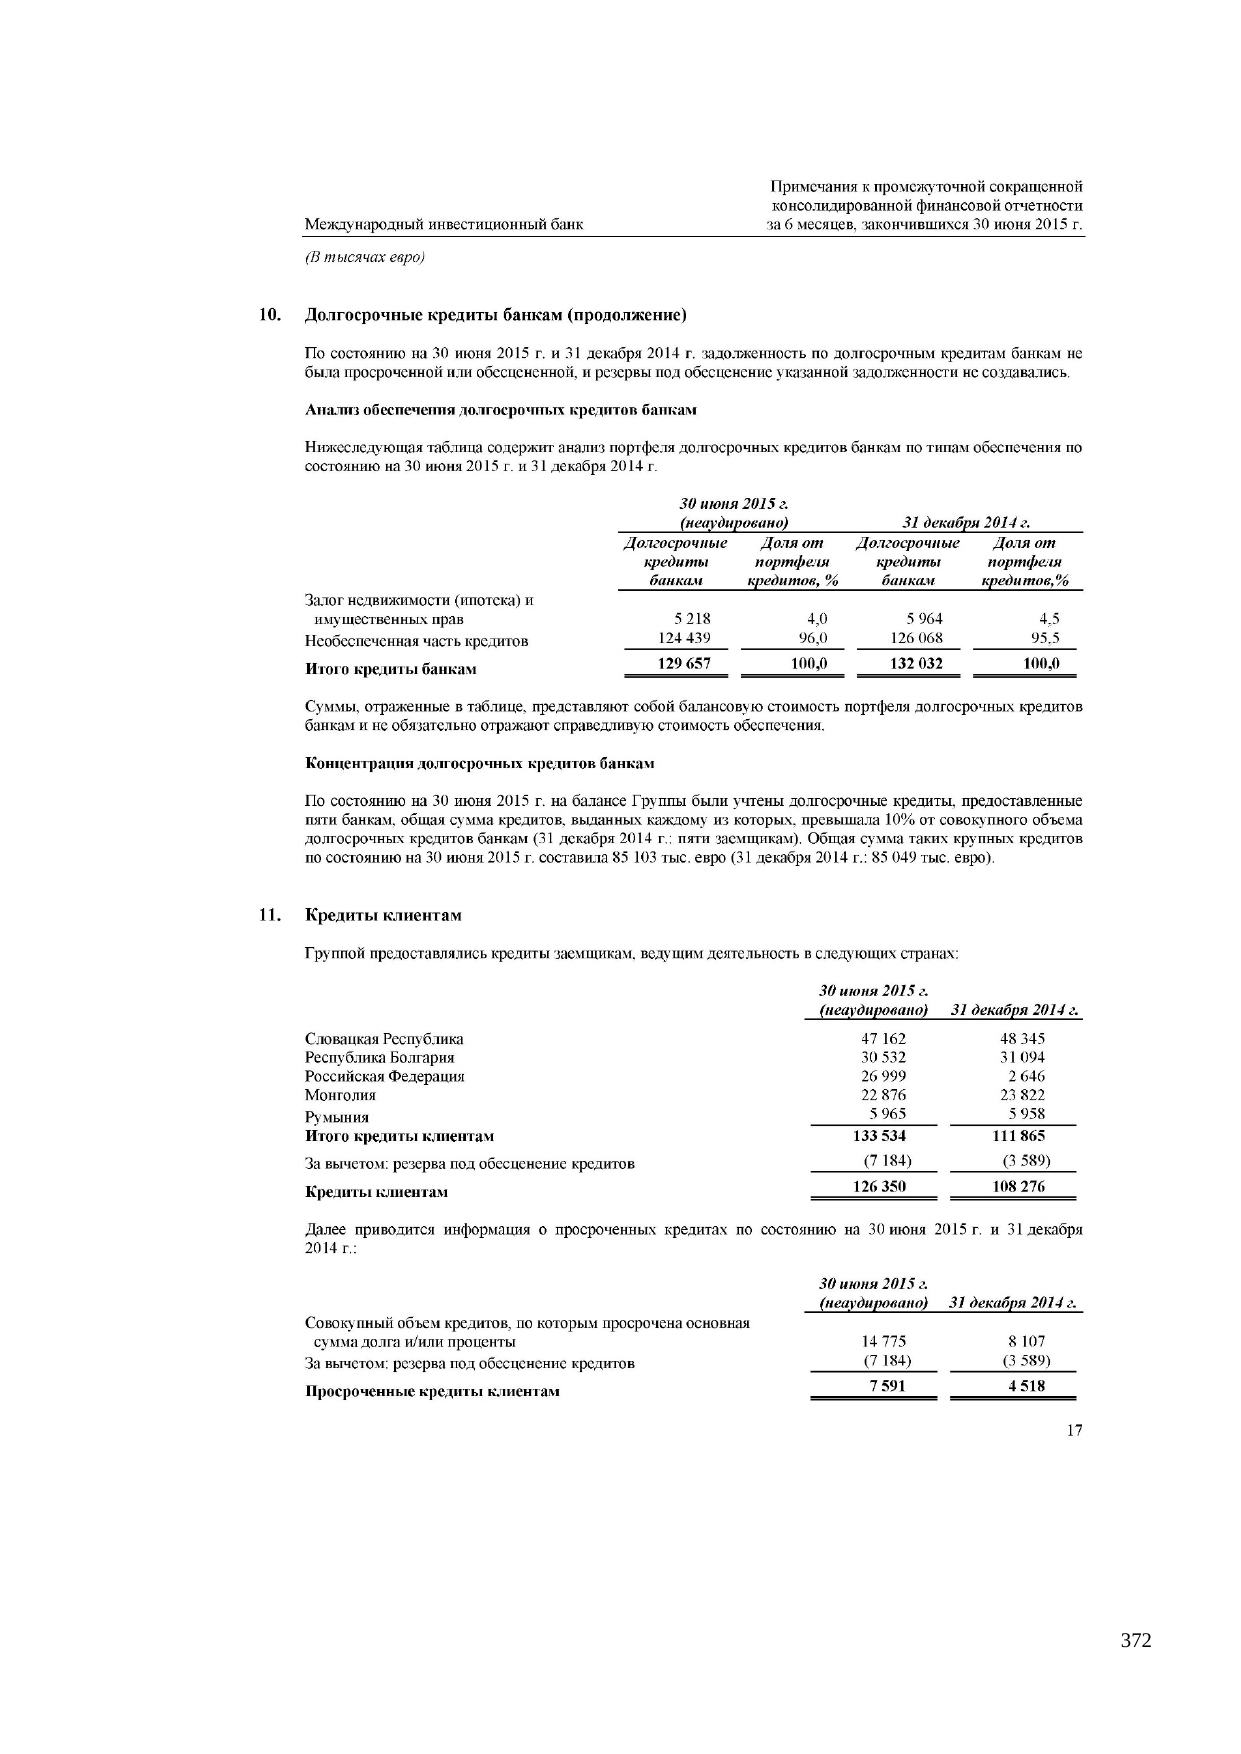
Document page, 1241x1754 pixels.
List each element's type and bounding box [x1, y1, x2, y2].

picture [177, 118, 1152, 1497]
